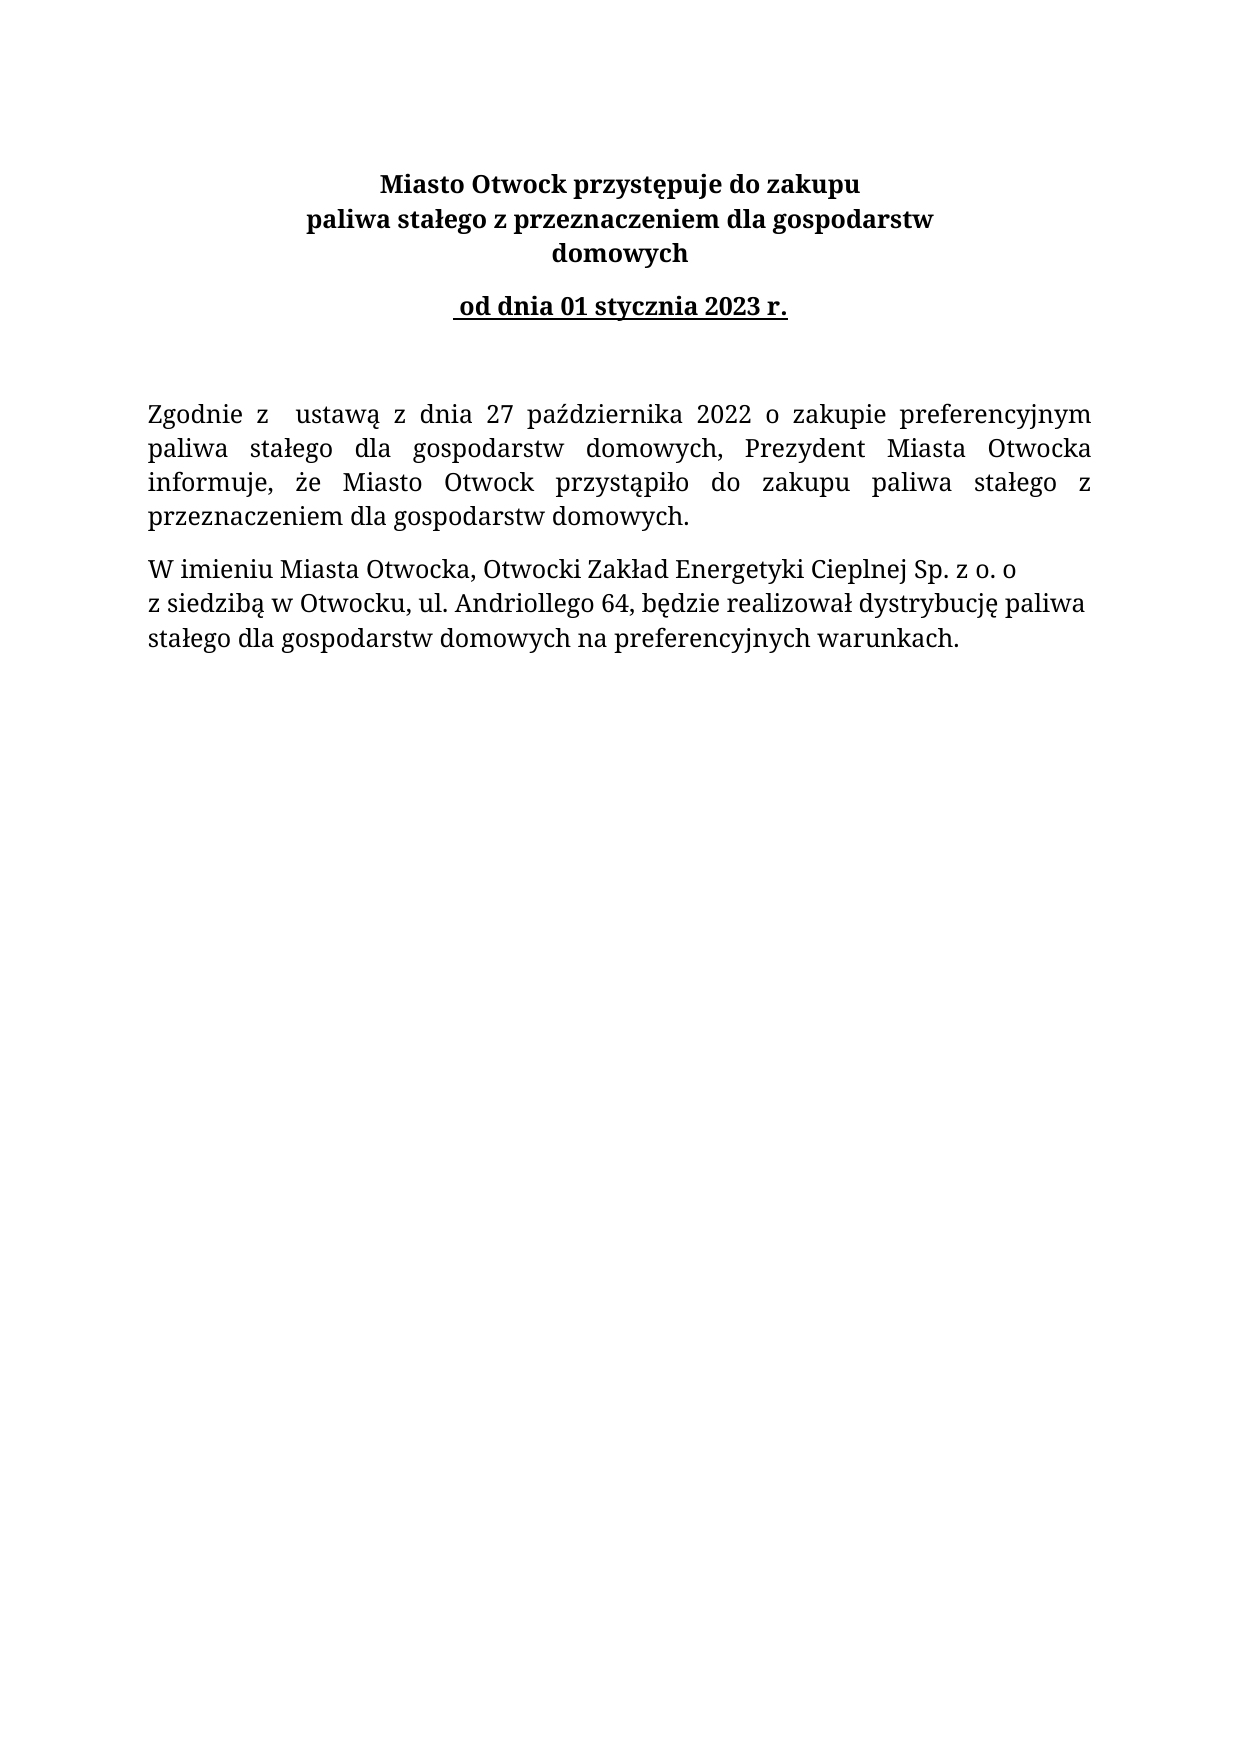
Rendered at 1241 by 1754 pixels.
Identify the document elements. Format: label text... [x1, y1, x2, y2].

text Miasto Otwock przystępuje do zakupu paliwa stałego z przeznaczeniem dla gospodarstw domowych [148, 167, 1093, 269]
text Zgodnie z ustawą z dnia 27 października 2022 o zakupie preferencyjnym paliwa stałego dla gospodarstw domowych, Prezydent Miasta Otwocka informuje, że Miasto Otwock przystąpiło do zakupu paliwa stałego z przeznaczeniem dla gospodarstw domowych. [148, 396, 1093, 532]
text od dnia 01 stycznia 2023 r. [148, 289, 1093, 323]
text W imieniu Miasta Otwocka, Otwocki Zakład Energetyki Cieplnej Sp. z o. o z siedzibą w Otwocku, ul. Andriollego 64, będzie realizował dystrybucję paliwa stałego dla gospodarstw domowych na preferencyjnych warunkach. [148, 552, 1093, 654]
